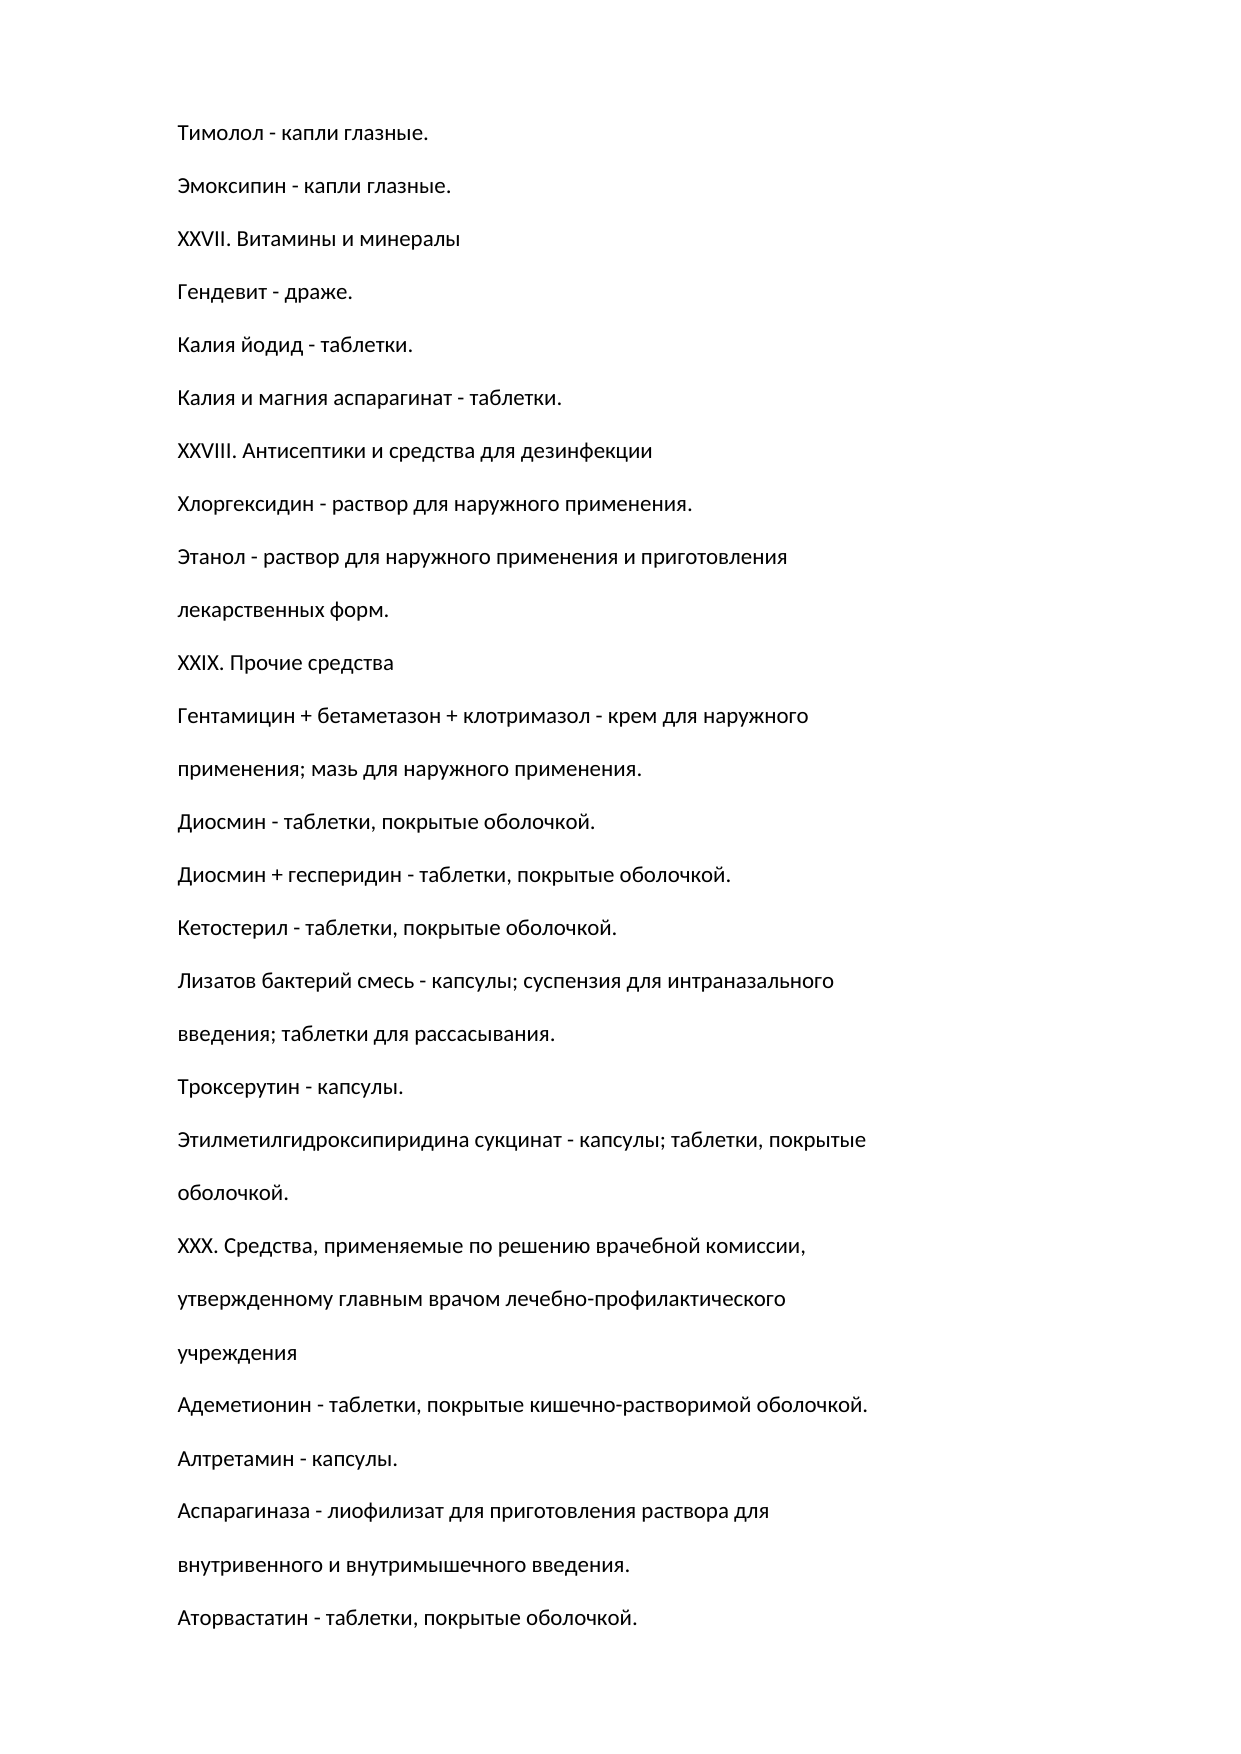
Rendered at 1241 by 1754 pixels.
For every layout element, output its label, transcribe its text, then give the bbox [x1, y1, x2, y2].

text Этилметилгидроксипиридина сукцинат - капсулы; таблетки, покрытые [177, 1126, 1152, 1153]
text Троксерутин - капсулы. [177, 1072, 1152, 1101]
text введения; таблетки для рассасывания. [177, 1019, 1152, 1047]
text XXIX. Прочие средства [177, 648, 1152, 676]
text утвержденному главным врачом лечебно-профилактического [177, 1284, 1152, 1313]
text Аспарагиназа - лиофилизат для приготовления раствора для [177, 1497, 1152, 1525]
text Эмоксипин - капли глазные. [177, 171, 1152, 199]
text XXVIII. Антисептики и средства для дезинфекции [177, 436, 1152, 464]
text Тимолол - капли глазные. [177, 118, 1152, 146]
text внутривенного и внутримышечного введения. [177, 1550, 1152, 1578]
text Хлоргексидин - раствор для наружного применения. [177, 489, 1152, 517]
text XXX. Средства, применяемые по решению врачебной комиссии, [177, 1232, 1152, 1259]
text Алтретамин - капсулы. [177, 1444, 1152, 1472]
text Калия и магния аспарагинат - таблетки. [177, 383, 1152, 411]
text учреждения [177, 1338, 1152, 1366]
text применения; мазь для наружного применения. [177, 754, 1152, 782]
text Лизатов бактерий смесь - капсулы; суспензия для интраназального [177, 966, 1152, 994]
text лекарственных форм. [177, 595, 1152, 623]
text XXVII. Витамины и минералы [177, 224, 1152, 252]
text Гентамицин + бетаметазон + клотримазол - крем для наружного [177, 701, 1152, 729]
text Кетостерил - таблетки, покрытые оболочкой. [177, 913, 1152, 941]
text Диосмин + гесперидин - таблетки, покрытые оболочкой. [177, 860, 1152, 888]
text оболочкой. [177, 1178, 1152, 1207]
text Адеметионин - таблетки, покрытые кишечно-растворимой оболочкой. [177, 1391, 1152, 1419]
text Аторвастатин - таблетки, покрытые оболочкой. [177, 1603, 1152, 1631]
text Этанол - раствор для наружного применения и приготовления [177, 542, 1152, 570]
text Гендевит - драже. [177, 277, 1152, 305]
text Диосмин - таблетки, покрытые оболочкой. [177, 807, 1152, 835]
text Калия йодид - таблетки. [177, 330, 1152, 358]
